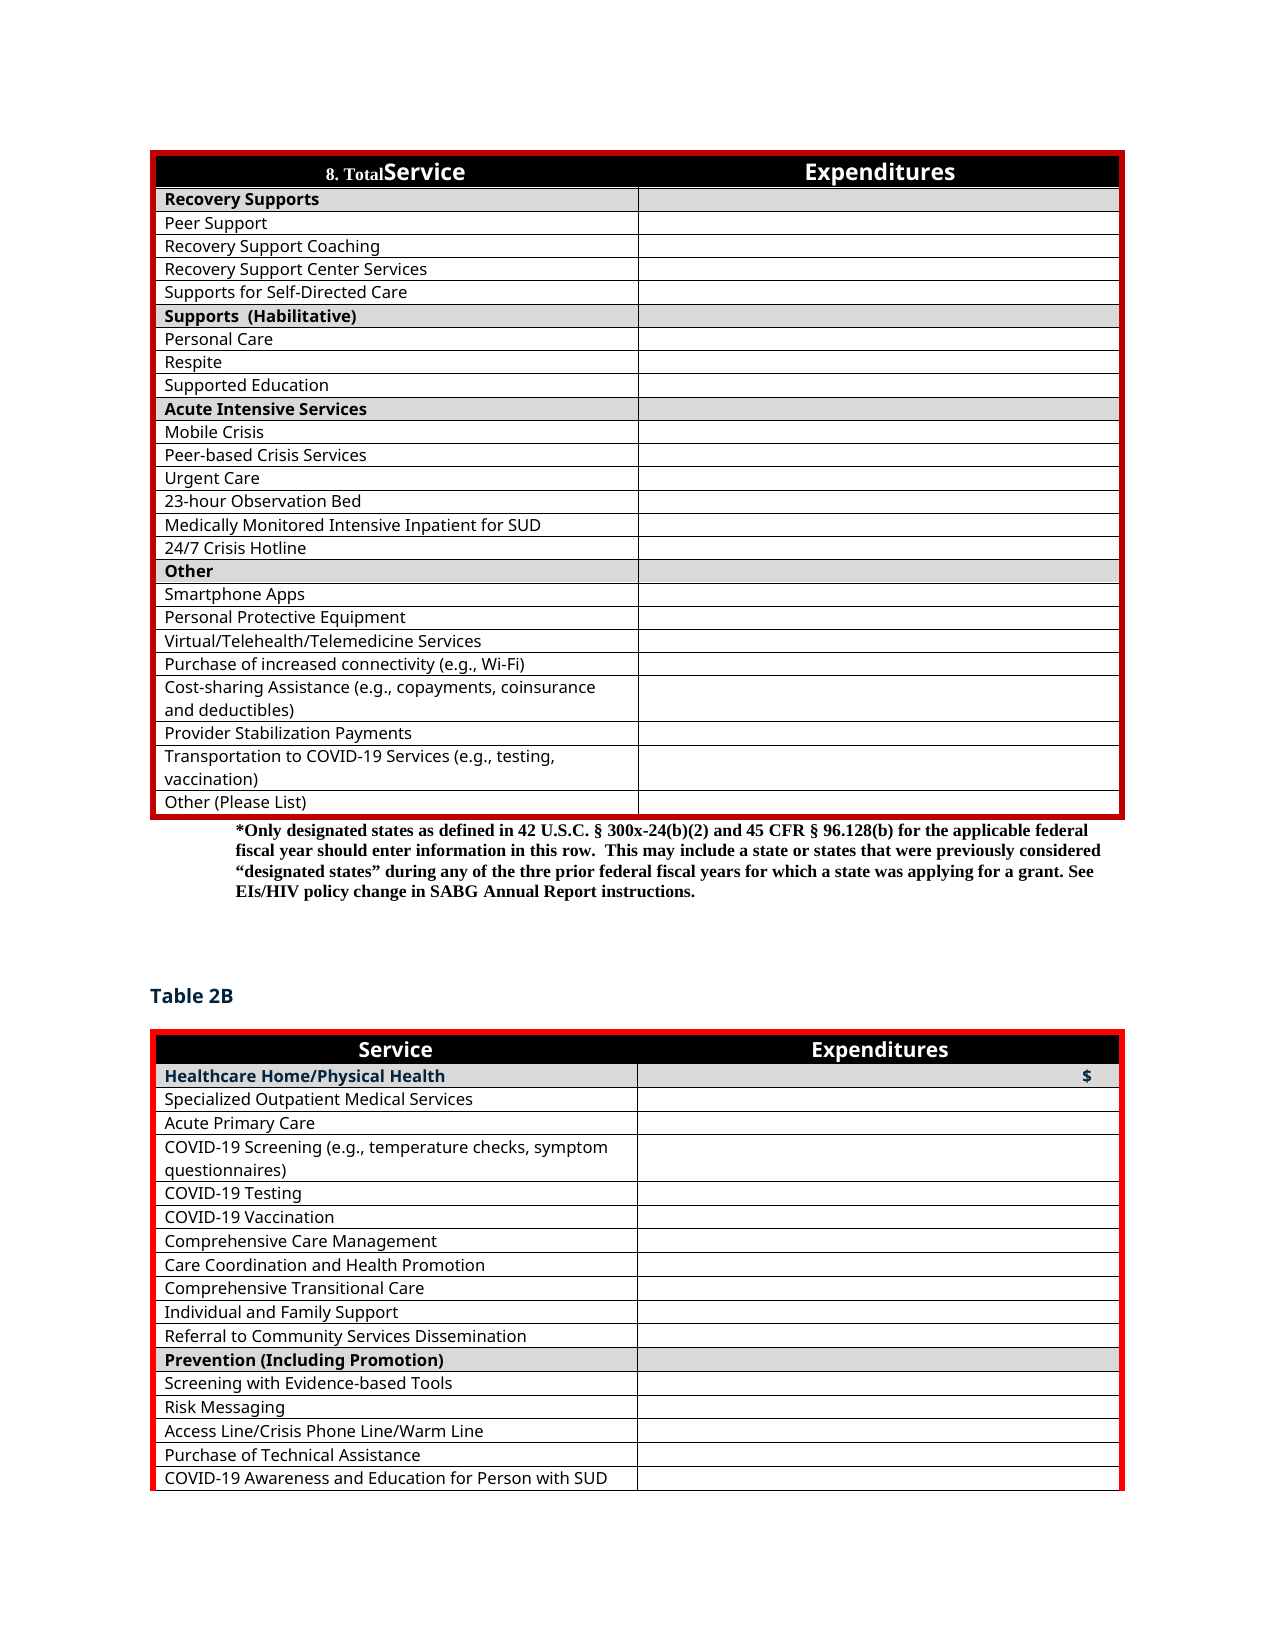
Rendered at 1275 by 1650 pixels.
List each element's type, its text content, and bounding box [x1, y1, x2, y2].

table_cell Recovery Support Center Services [156, 258, 638, 280]
table_cell [638, 1206, 1119, 1228]
table_cell [639, 328, 1119, 350]
table_cell [639, 467, 1119, 489]
table_cell [639, 351, 1119, 373]
table_cell Provider Stabilization Payments [156, 722, 638, 744]
table_cell Screening with Evidence-based Tools [156, 1372, 637, 1394]
table_header Service [156, 1035, 637, 1063]
table_cell [638, 1253, 1119, 1276]
table_cell [639, 305, 1119, 327]
table_cell [639, 537, 1119, 559]
table_cell [639, 514, 1119, 536]
table_cell Personal Protective Equipment [156, 607, 638, 629]
table_cell [639, 421, 1119, 443]
table_cell Recovery Supports [156, 189, 638, 211]
table_cell [638, 1088, 1119, 1111]
table_cell [639, 258, 1119, 280]
table_cell Referral to Community Services Dissemination [156, 1324, 637, 1347]
table_cell COVID-19 Vaccination [156, 1206, 637, 1228]
table_cell 23-hour Observation Bed [156, 491, 638, 513]
table_cell Supported Education [156, 374, 638, 397]
table_cell [639, 212, 1119, 234]
table_cell COVID-19 Awareness and Education for Person with SUD [156, 1467, 637, 1489]
table_cell COVID-19 Testing [156, 1182, 637, 1204]
table_cell [639, 374, 1119, 397]
table_cell [639, 630, 1119, 652]
table_cell [639, 560, 1119, 582]
table_header 8. TotalService [156, 156, 638, 187]
table_cell Respite [156, 351, 638, 373]
table_cell COVID-19 Screening (e.g., temperature checks, symptom questionnaires) [156, 1135, 637, 1181]
table_cell Purchase of increased connectivity (e.g., Wi-Fi) [156, 653, 638, 675]
table_cell Supports for Self-Directed Care [156, 281, 638, 304]
table_cell [638, 1324, 1119, 1347]
table_cell [638, 1348, 1119, 1371]
table_cell Medically Monitored Intensive Inpatient for SUD [156, 514, 638, 536]
table_cell [638, 1135, 1119, 1181]
table_cell [639, 491, 1119, 513]
text Table 2B [150, 983, 1125, 1010]
table_cell [638, 1372, 1119, 1394]
table_cell [639, 746, 1119, 790]
table_cell [639, 722, 1119, 744]
table_cell Healthcare Home/Physical Health [156, 1064, 637, 1087]
table_cell Specialized Outpatient Medical Services [156, 1088, 637, 1111]
table_cell Purchase of Technical Assistance [156, 1443, 637, 1466]
table_cell Other [156, 560, 638, 582]
text *Only designated states as defined in 42 U.S.C. § 300x-24(b)(2) and 45 CFR § 96.128(b) for the applicable federal fiscal year should enter information in this row. This may include a state or states that were previously considered “designated states” during any of the thre prior federal fiscal years for which a state was applying for a grant. See EIs/HIV policy change in SABG Annual Report instructions. [235, 820, 1114, 901]
table_cell [639, 607, 1119, 629]
table_cell Peer Support [156, 212, 638, 234]
table_cell [639, 398, 1119, 420]
table_cell Recovery Support Coaching [156, 235, 638, 257]
table_header Expenditures [639, 156, 1119, 187]
table_cell [638, 1112, 1119, 1134]
table_cell [639, 235, 1119, 257]
table_cell [638, 1301, 1119, 1323]
table_cell Comprehensive Transitional Care [156, 1277, 637, 1299]
table_cell Cost-sharing Assistance (e.g., copayments, coinsurance and deductibles) [156, 676, 638, 721]
table_cell Access Line/Crisis Phone Line/Warm Line [156, 1419, 637, 1442]
table_cell Care Coordination and Health Promotion [156, 1253, 637, 1276]
table_cell Prevention (Including Promotion) [156, 1348, 637, 1371]
table_cell [639, 281, 1119, 304]
table_cell Mobile Crisis [156, 421, 638, 443]
table_cell [639, 791, 1119, 814]
table_cell [638, 1182, 1119, 1204]
table_cell Personal Care [156, 328, 638, 350]
table_cell Comprehensive Care Management [156, 1229, 637, 1252]
table_cell [638, 1443, 1119, 1466]
table_cell Other (Please List) [156, 791, 638, 814]
table_cell Peer-based Crisis Services [156, 444, 638, 466]
table_cell $ [638, 1064, 1119, 1087]
table_cell [638, 1396, 1119, 1418]
table_cell [638, 1419, 1119, 1442]
table_cell [638, 1229, 1119, 1252]
table_cell Acute Intensive Services [156, 398, 638, 420]
table_cell Individual and Family Support [156, 1301, 637, 1323]
table_cell Transportation to COVID-19 Services (e.g., testing, vaccination) [156, 746, 638, 790]
table_cell [639, 653, 1119, 675]
table_cell Risk Messaging [156, 1396, 637, 1418]
table_cell [638, 1467, 1119, 1489]
table_cell [639, 584, 1119, 606]
table_cell Virtual/Telehealth/Telemedicine Services [156, 630, 638, 652]
table_cell [639, 676, 1119, 721]
table_cell [638, 1277, 1119, 1299]
table_cell [639, 444, 1119, 466]
table_header Expenditures [638, 1035, 1119, 1063]
table_cell [639, 189, 1119, 211]
table_cell Smartphone Apps [156, 584, 638, 606]
table_cell Urgent Care [156, 467, 638, 489]
table_cell 24/7 Crisis Hotline [156, 537, 638, 559]
table_cell Supports (Habilitative) [156, 305, 638, 327]
table_cell Acute Primary Care [156, 1112, 637, 1134]
